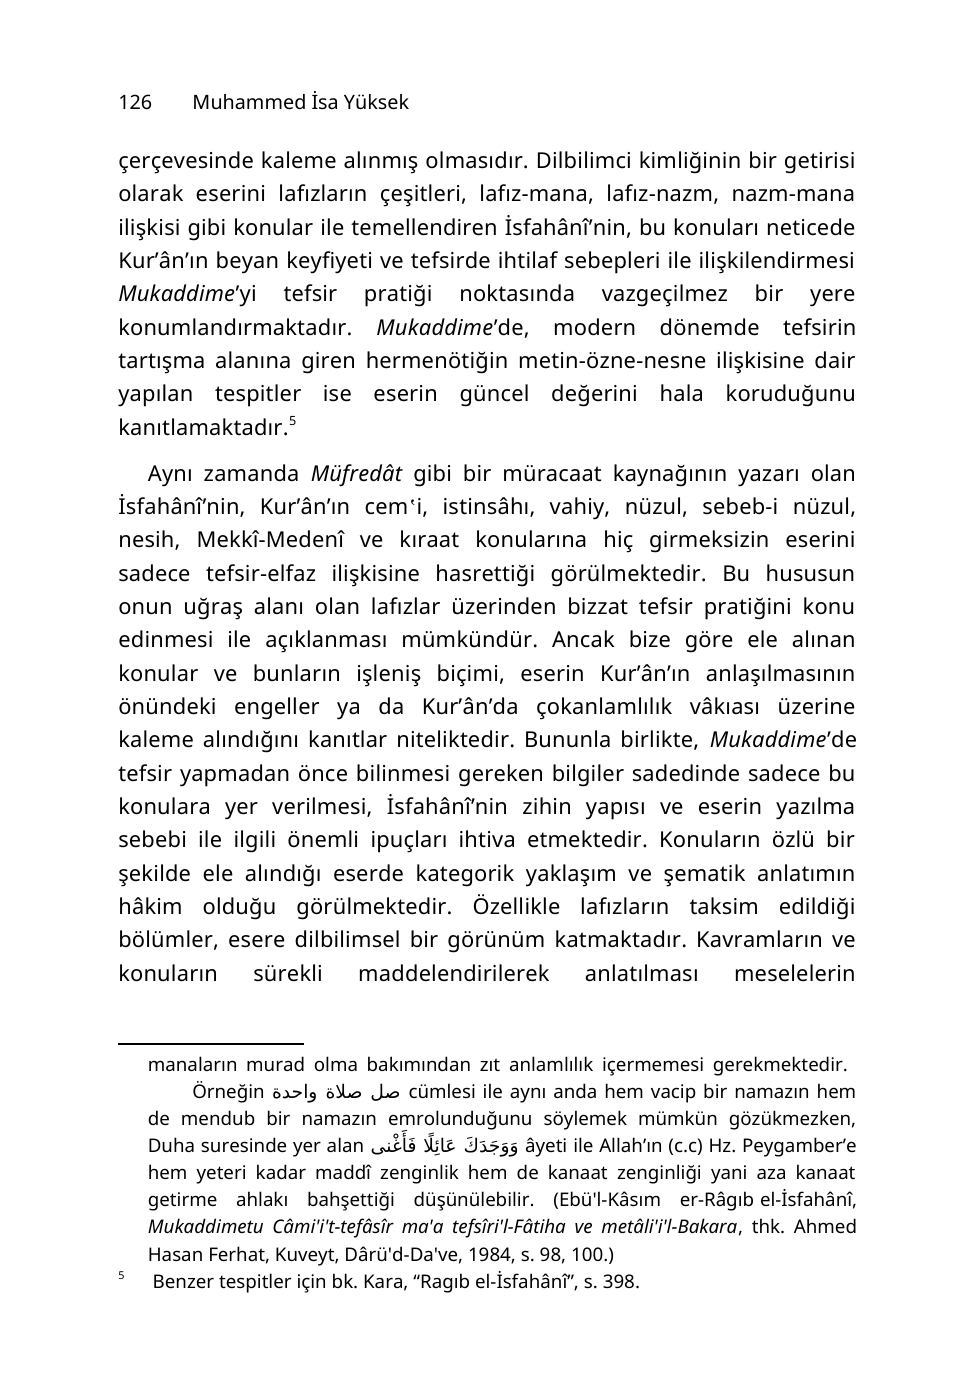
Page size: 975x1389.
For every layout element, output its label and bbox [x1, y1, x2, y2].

text [118, 142, 857, 442]
text [118, 454, 857, 988]
